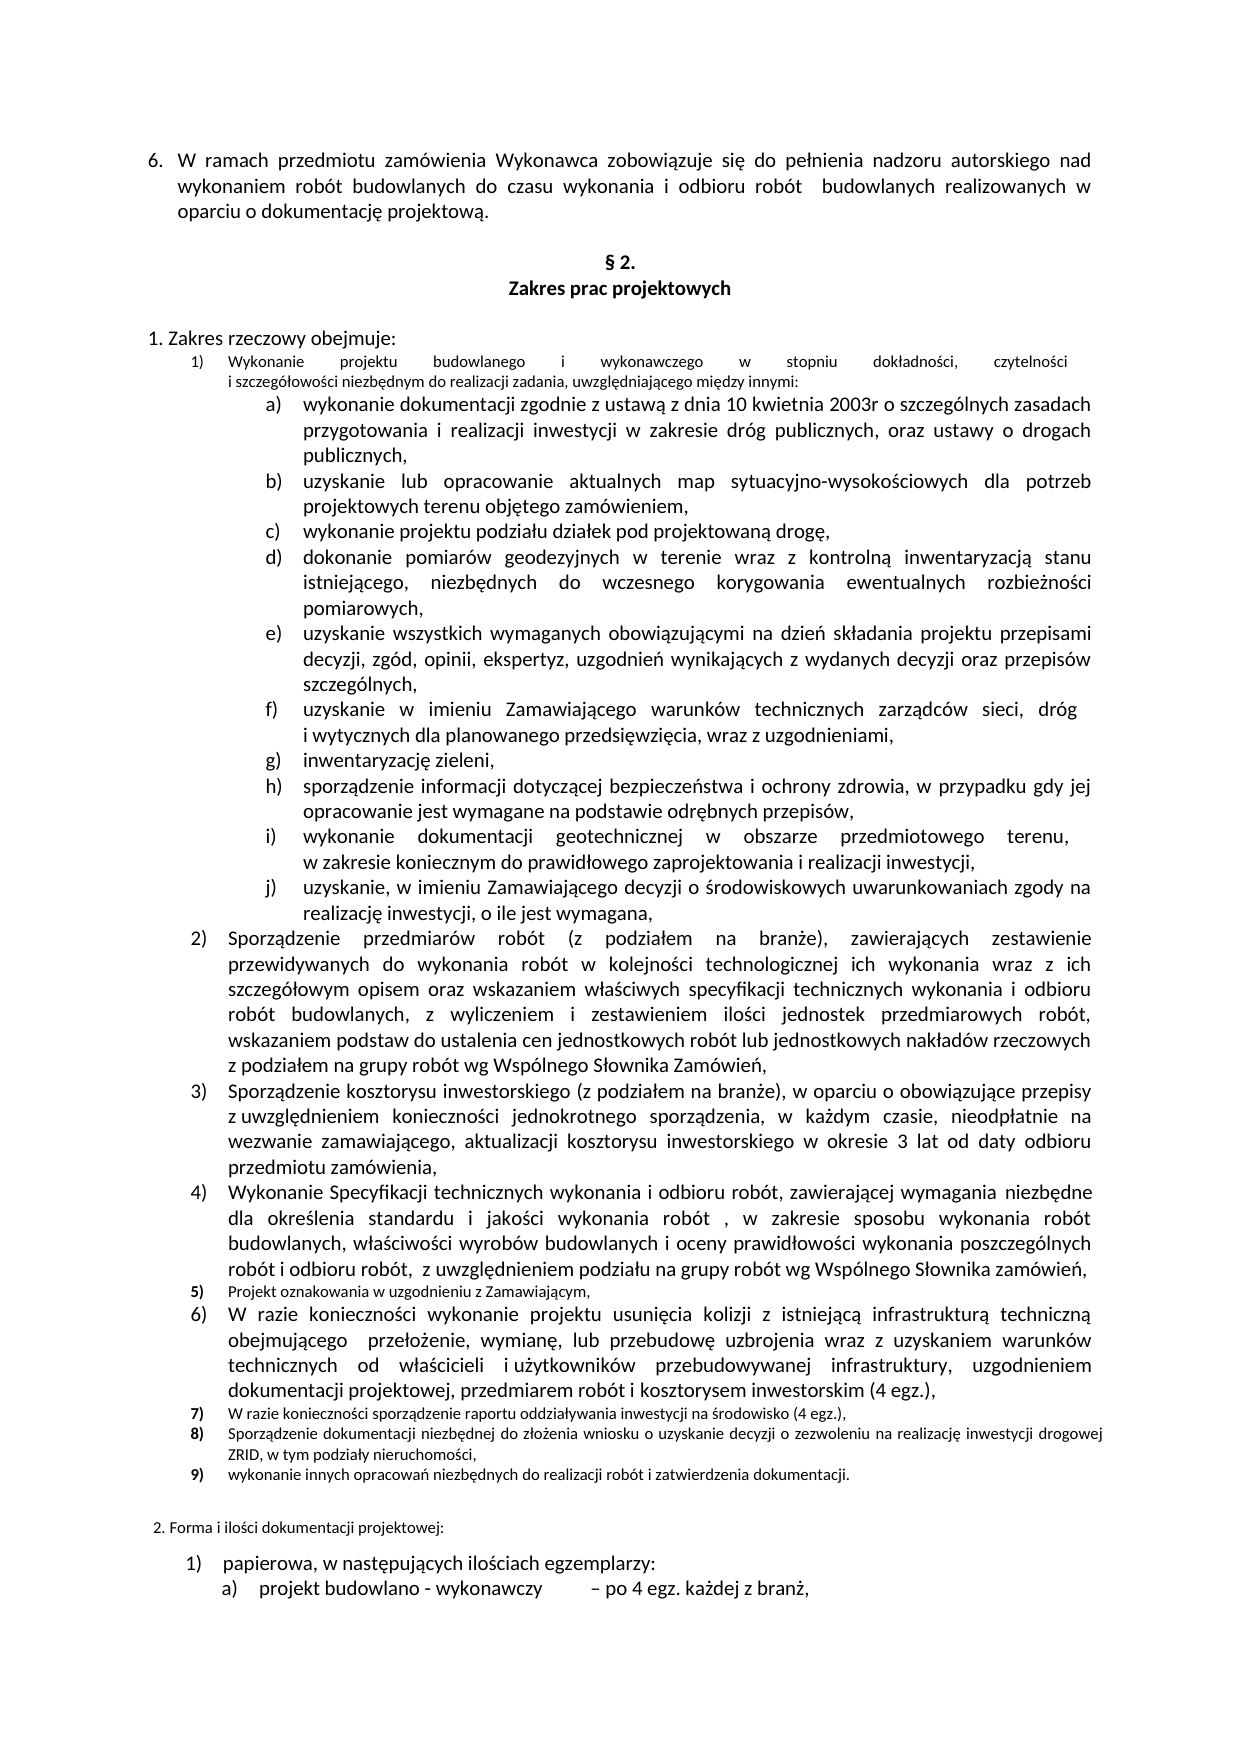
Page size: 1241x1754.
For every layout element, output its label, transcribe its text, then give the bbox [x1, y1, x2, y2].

list Sporządzenie kosztorysu inwestorskiego (z podziałem na branże), w oparciu o obowiązujące przepisy z uwzględnieniem konieczności jednokrotnego sporządzenia, w każdym czasie, nieodpłatnie na wezwanie zamawiającego, aktualizacji kosztorysu inwestorskiego w okresie 3 lat od daty odbioru przedmiotu zamówienia, [190, 1078, 1093, 1179]
text 2. Forma i ilości dokumentacji projektowej: [153, 1517, 1104, 1537]
list wykonanie dokumentacji zgodnie z ustawą z dnia 10 kwietnia 2003r o szczególnych zasadach przygotowania i realizacji inwestycji w zakresie dróg publicznych, oraz ustawy o drogach publicznych, [265, 392, 1093, 468]
list wykonanie dokumentacji geotechnicznej w obszarze przedmiotowego terenu, w zakresie koniecznym do prawidłowego zaprojektowania i realizacji inwestycji, [265, 824, 1093, 874]
list inwentaryzację zieleni, [265, 747, 1093, 773]
text § 2. [148, 249, 1093, 275]
list dokonanie pomiarów geodezyjnych w terenie wraz z kontrolną inwentaryzacją stanu istniejącego, niezbędnych do wczesnego korygowania ewentualnych rozbieżności pomiarowych, [265, 544, 1093, 620]
list projekt budowlano - wykonawczy – po 4 egz. każdej z branż, [221, 1575, 1152, 1601]
list wykonanie innych opracowań niezbędnych do realizacji robót i zatwierdzenia dokumentacji. [190, 1464, 1104, 1484]
list W razie konieczności wykonanie projektu usunięcia kolizji z istniejącą infrastrukturą techniczną obejmującego przełożenie, wymianę, lub przebudowę uzbrojenia wraz z uzyskaniem warunków technicznych od właścicieli i użytkowników przebudowywanej infrastruktury, uzgodnieniem dokumentacji projektowej, przedmiarem robót i kosztorysem inwestorskim (4 egz.), [190, 1301, 1093, 1403]
list Sporządzenie dokumentacji niezbędnej do złożenia wniosku o uzyskanie decyzji o zezwoleniu na realizację inwestycji drogowej ZRID, w tym podziały nieruchomości, [190, 1423, 1104, 1464]
list papierowa, w następujących ilościach egzemplarzy: [185, 1550, 1093, 1575]
text 1. Zakres rzeczowy obejmuje: [148, 326, 1093, 351]
list W ramach przedmiotu zamówienia Wykonawca zobowiązuje się do pełnienia nadzoru autorskiego nad wykonaniem robót budowlanych do czasu wykonania i odbioru robót budowlanych realizowanych w oparciu o dokumentację projektową. [148, 148, 1093, 224]
list sporządzenie informacji dotyczącej bezpieczeństwa i ochrony zdrowia, w przypadku gdy jej opracowanie jest wymagane na podstawie odrębnych przepisów, [265, 773, 1093, 824]
list wykonanie projektu podziału działek pod projektowaną drogę, [265, 519, 1093, 544]
list Projekt oznakowania w uzgodnieniu z Zamawiającym, [190, 1281, 1104, 1301]
list Wykonanie Specyfikacji technicznych wykonania i odbioru robót, zawierającej wymagania niezbędne dla określenia standardu i jakości wykonania robót , w zakresie sposobu wykonania robót budowlanych, właściwości wyrobów budowlanych i oceny prawidłowości wykonania poszczególnych robót i odbioru robót, z uwzględnieniem podziału na grupy robót wg Wspólnego Słownika zamówień, [190, 1179, 1093, 1281]
list uzyskanie w imieniu Zamawiającego warunków technicznych zarządców sieci, dróg i wytycznych dla planowanego przedsięwzięcia, wraz z uzgodnieniami, [265, 697, 1093, 747]
list uzyskanie, w imieniu Zamawiającego decyzji o środowiskowych uwarunkowaniach zgody na realizację inwestycji, o ile jest wymagana, [265, 874, 1093, 925]
list Wykonanie projektu budowlanego i wykonawczego w stopniu dokładności, czytelności i szczegółowości niezbędnym do realizacji zadania, uwzględniającego między innymi: [190, 351, 1104, 392]
list uzyskanie lub opracowanie aktualnych map sytuacyjno-wysokościowych dla potrzeb projektowych terenu objętego zamówieniem, [265, 468, 1093, 519]
text Zakres prac projektowych [148, 275, 1093, 300]
list W razie konieczności sporządzenie raportu oddziaływania inwestycji na środowisko (4 egz.), [190, 1403, 1104, 1423]
list uzyskanie wszystkich wymaganych obowiązującymi na dzień składania projektu przepisami decyzji, zgód, opinii, ekspertyz, uzgodnień wynikających z wydanych decyzji oraz przepisów szczególnych, [265, 620, 1093, 697]
list Sporządzenie przedmiarów robót (z podziałem na branże), zawierających zestawienie przewidywanych do wykonania robót w kolejności technologicznej ich wykonania wraz z ich szczegółowym opisem oraz wskazaniem właściwych specyfikacji technicznych wykonania i odbioru robót budowlanych, z wyliczeniem i zestawieniem ilości jednostek przedmiarowych robót, wskazaniem podstaw do ustalenia cen jednostkowych robót lub jednostkowych nakładów rzeczowych z podziałem na grupy robót wg Wspólnego Słownika Zamówień, [190, 925, 1093, 1078]
